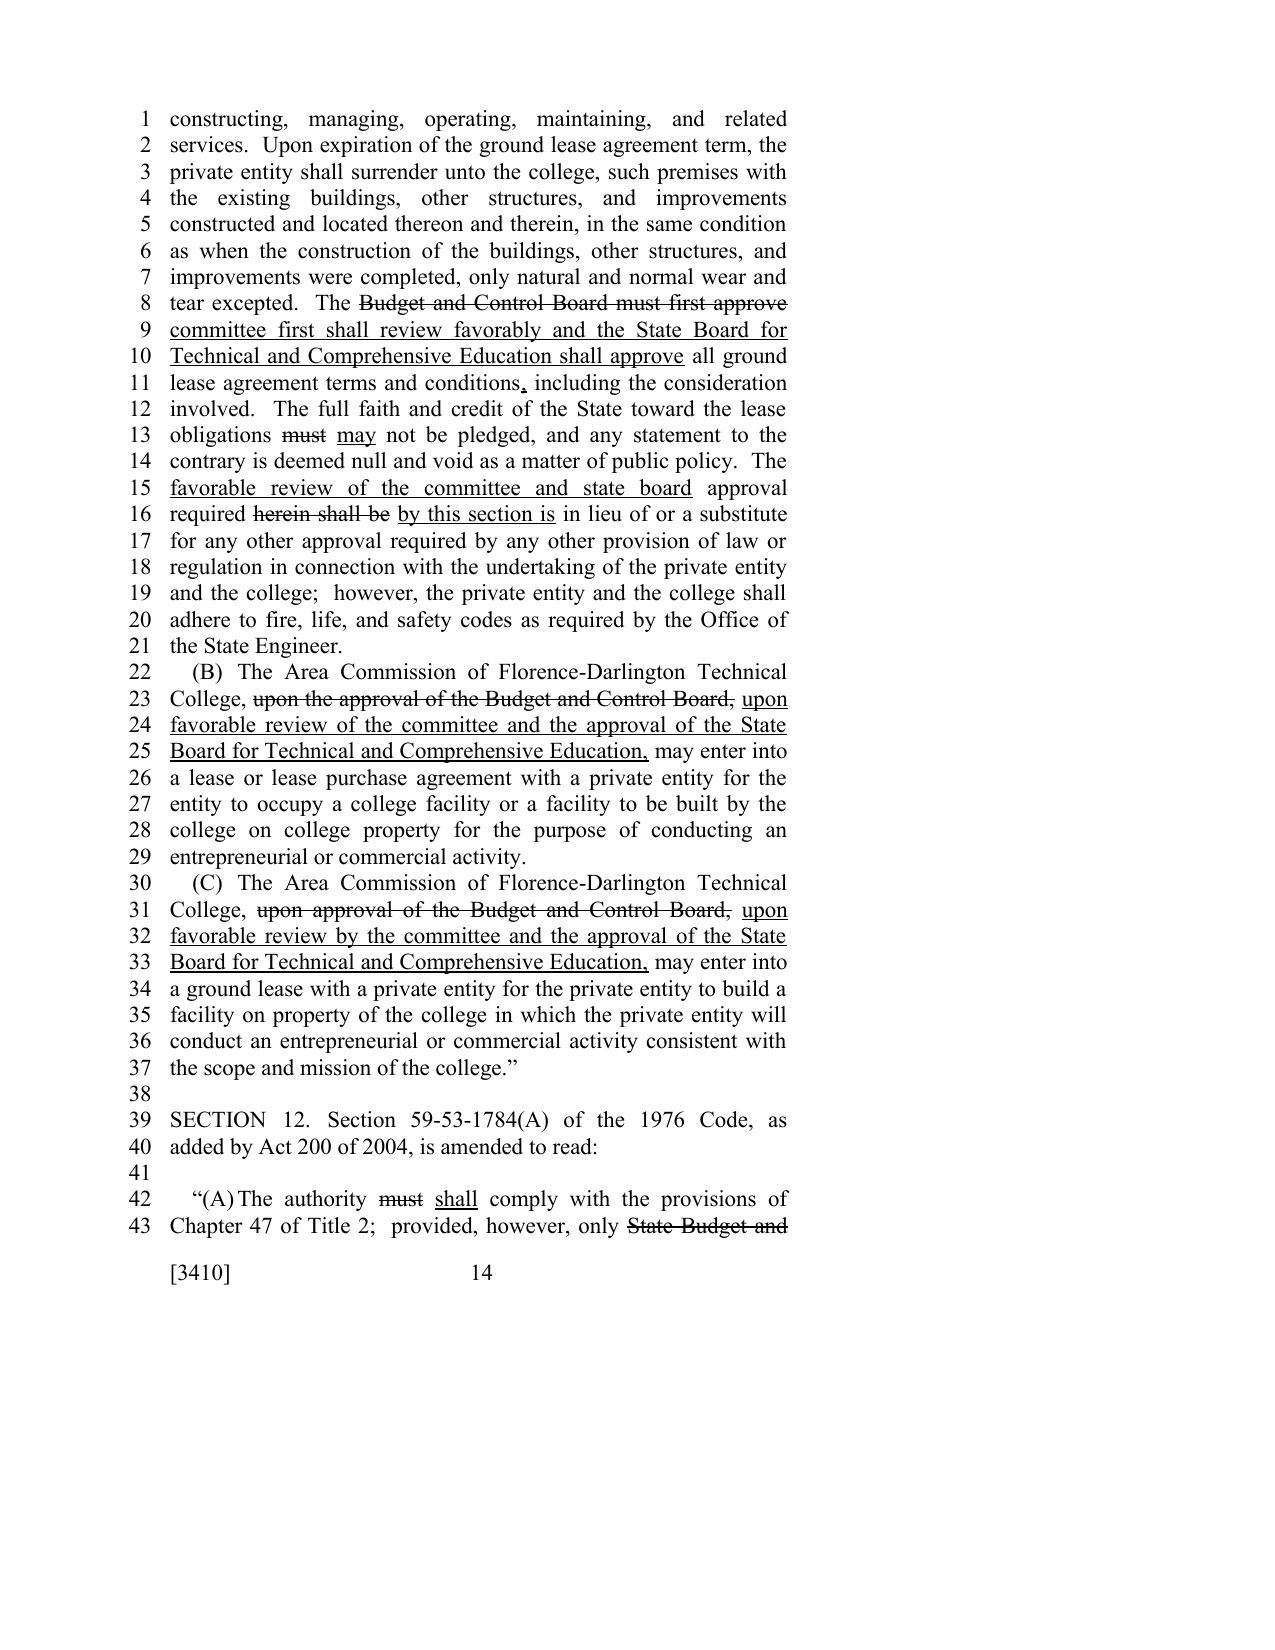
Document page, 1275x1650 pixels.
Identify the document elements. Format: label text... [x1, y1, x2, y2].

text (C) The Area Commission of Florence-Darlington Technical College, upon approval of the Budget and Control Board, upon favorable review by the committee and the approval of the State Board for Technical and Comprehensive Education, may enter into a ground lease with a private entity for the private entity to build a facility on property of the college in which the private entity will conduct an entrepreneurial or commercial activity consistent with the scope and mission of the college.” [169, 869, 787, 945]
text SECTION 12. Section 59-53-1784(A) of the 1976 Code, as added by Act 200 of 2004, is amended to read: [169, 1106, 787, 1159]
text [169, 1186, 787, 1238]
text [169, 105, 787, 339]
text (B) The Area Commission of Florence-Darlington Technical College, upon the approval of the Budget and Control Board, upon favorable review of the committee and the approval of the State Board for Technical and Comprehensive Education, may enter into a lease or lease purchase agreement with a private entity for the entity to occupy a college facility or a facility to be built by the college on college property for the purpose of conducting an entrepreneurial or commercial activity. [169, 658, 787, 734]
text (B) The Area Commission of Florence-Darlington Technical College, upon the approval of the Budget and Control Board, upon favorable review of the committee and the approval of the State Board for Technical and Comprehensive Education, may enter into a lease or lease purchase agreement with a private entity for the entity to occupy a college facility or a facility to be built by the college on college property for the purpose of conducting an entrepreneurial or commercial activity. [169, 735, 787, 869]
text (C) The Area Commission of Florence-Darlington Technical College, upon approval of the Budget and Control Board, upon favorable review by the committee and the approval of the State Board for Technical and Comprehensive Education, may enter into a ground lease with a private entity for the private entity to build a facility on property of the college in which the private entity will conduct an entrepreneurial or commercial activity consistent with the scope and mission of the college.” [169, 946, 787, 1080]
